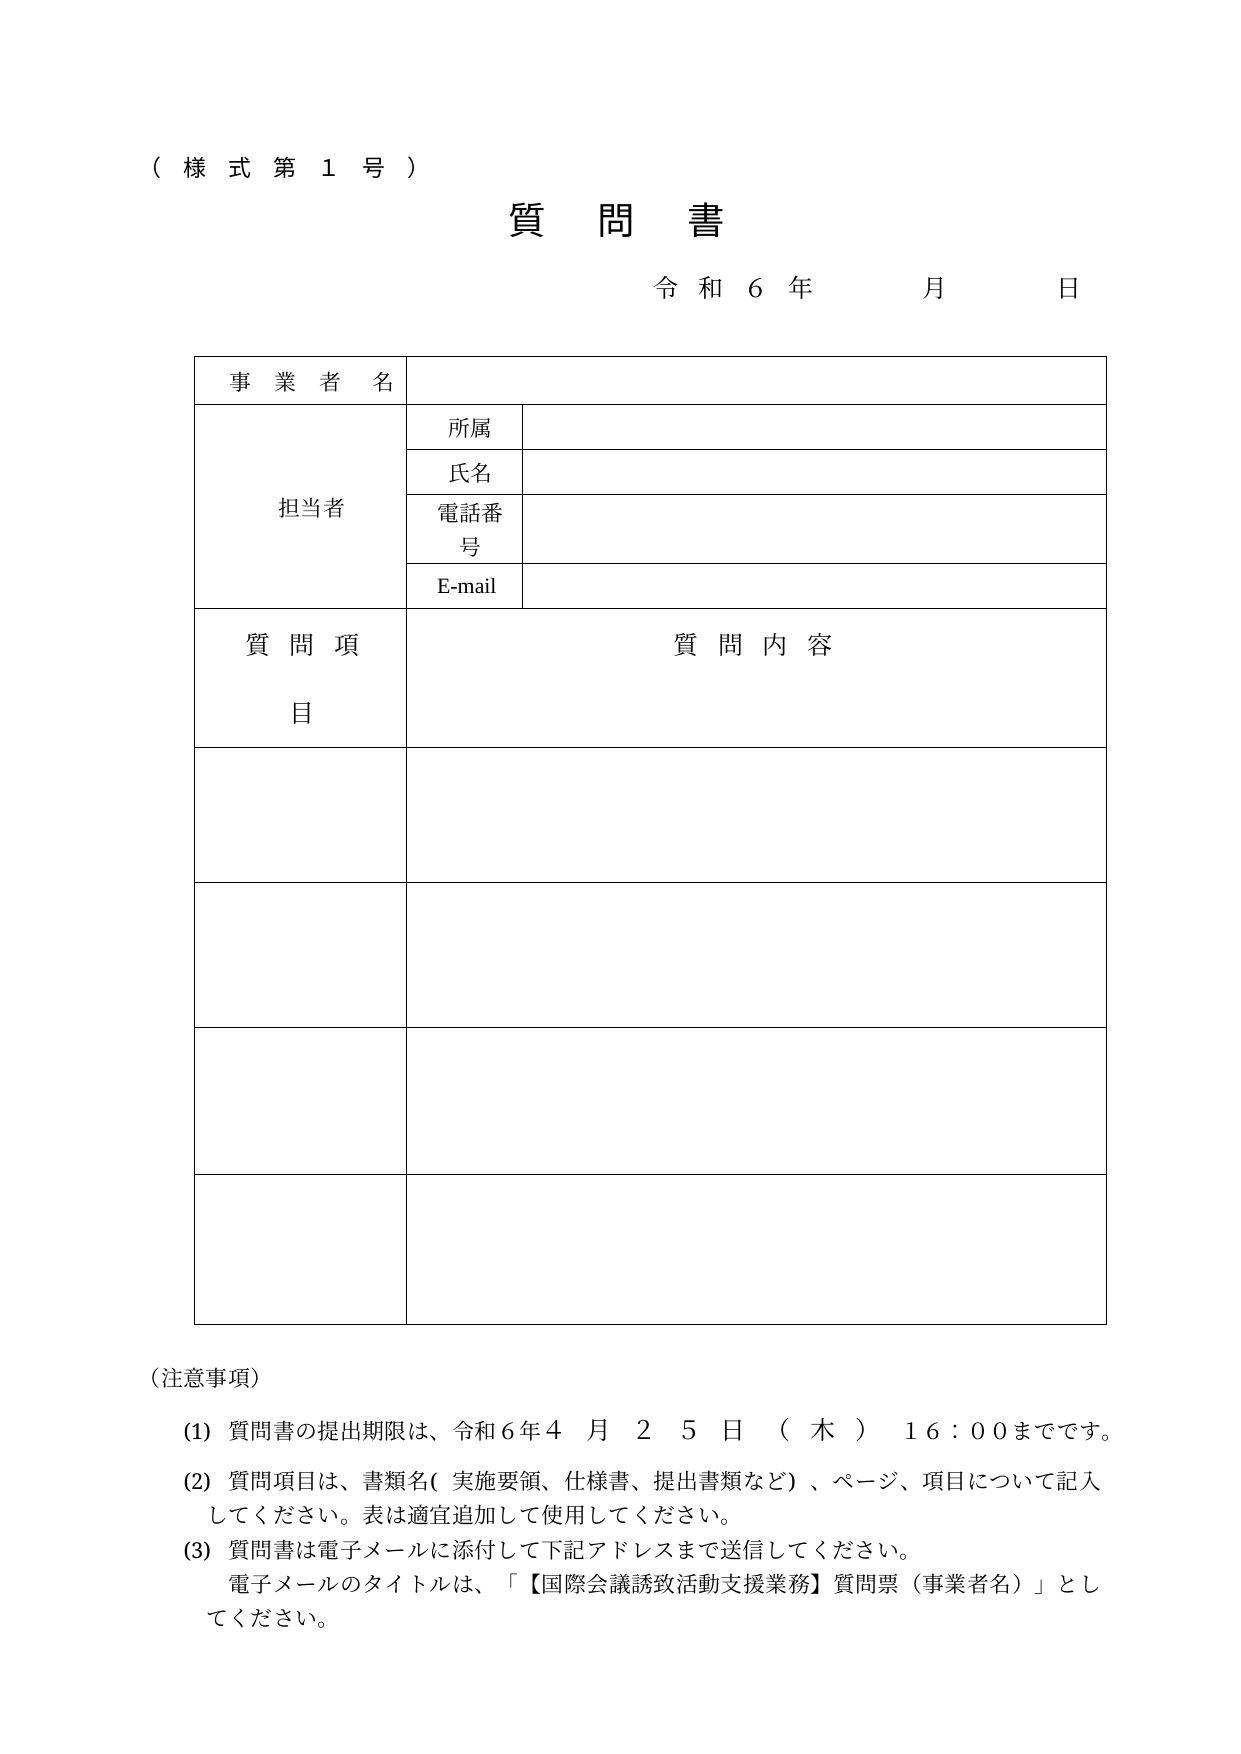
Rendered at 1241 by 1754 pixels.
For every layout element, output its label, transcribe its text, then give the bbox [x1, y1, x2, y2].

text 令和６年 月 日 [138, 253, 1102, 322]
table_cell 質問項目 [195, 609, 406, 747]
table_cell 所属 [407, 405, 522, 449]
table_cell E-mail [407, 564, 522, 608]
table_cell 氏名 [407, 450, 522, 493]
text （注意事項） [138, 1359, 1102, 1394]
table_cell [523, 564, 1106, 608]
table_cell [195, 1175, 406, 1324]
table_cell [523, 495, 1106, 563]
table_cell 電話番号 [407, 495, 522, 563]
table_cell [407, 1175, 1106, 1324]
table_header [407, 357, 1106, 404]
table_cell [195, 1028, 406, 1174]
table_header 事業者名 [195, 357, 406, 404]
table_cell 質問内容 [407, 609, 1106, 747]
table_cell [407, 748, 1106, 882]
list 質問書の提出期限は、令和６年４月２５日（木）１６：００までです。 [161, 1394, 1102, 1463]
table_cell [523, 405, 1106, 449]
list 質問書は電子メールに添付して下記アドレスまで送信してください。 [161, 1531, 1102, 1566]
table_cell 担当者 [195, 405, 406, 608]
table_cell [407, 1028, 1106, 1174]
text 質 問 書 [138, 184, 1102, 253]
list 質問項目は、書類名(実施要領、仕様書、提出書類など)、ページ、項目について記入してください。表は適宜追加して使用してください。 [161, 1463, 1102, 1531]
table_cell [523, 450, 1106, 493]
table_cell [195, 883, 406, 1027]
table_cell [195, 748, 406, 882]
text （様式第１号） [138, 150, 1102, 184]
table_cell [407, 883, 1106, 1027]
text 電子メールのタイトルは、「【国際会議誘致活動支援業務】質問票（事業者名）」としてください。 [199, 1566, 1102, 1634]
